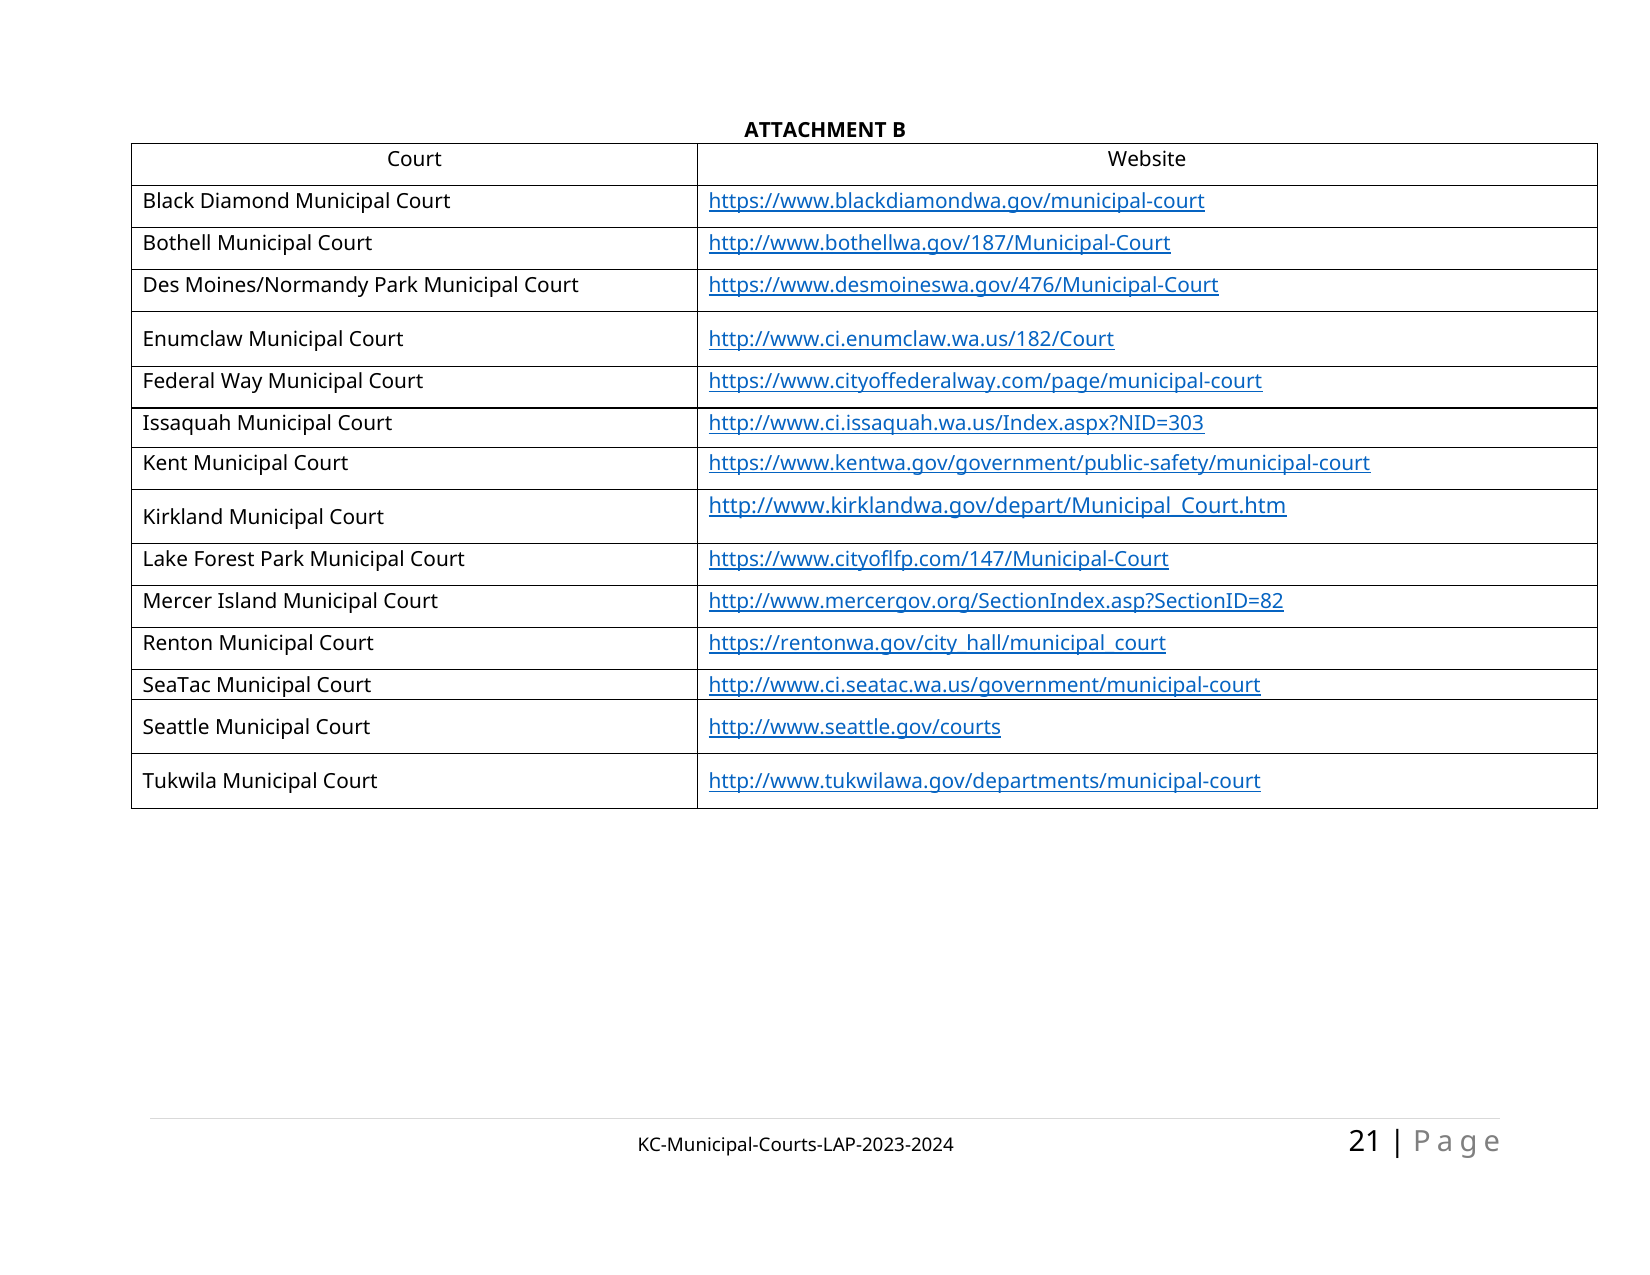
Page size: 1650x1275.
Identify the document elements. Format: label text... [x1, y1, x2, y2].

table_cell Seattle Municipal Court [132, 700, 697, 753]
table_cell http://www.ci.issaquah.wa.us/Index.aspx?NID=303 [698, 409, 1597, 447]
table_cell https://www.blackdiamondwa.gov/municipal-court [698, 186, 1597, 227]
table_cell Kirkland Municipal Court [132, 490, 697, 543]
table_cell Lake Forest Park Municipal Court [132, 544, 697, 585]
table_cell http://www.seattle.gov/courts [698, 700, 1597, 753]
table_cell Federal Way Municipal Court [132, 367, 697, 407]
table_cell http://www.tukwilawa.gov/departments/municipal-court [698, 754, 1597, 808]
table_cell http://www.kirklandwa.gov/depart/Municipal_Court.htm [698, 490, 1597, 543]
text ATTACHMENT B [150, 115, 1500, 143]
table_cell http://www.ci.seatac.wa.us/government/municipal-court [698, 670, 1597, 699]
table_header Court [132, 144, 697, 185]
table_cell https://www.cityoflfp.com/147/Municipal-Court [698, 544, 1597, 585]
table_cell Black Diamond Municipal Court [132, 186, 697, 227]
table_cell Mercer Island Municipal Court [132, 586, 697, 627]
table_cell https://www.kentwa.gov/government/public-safety/municipal-court [698, 448, 1597, 489]
table_cell Des Moines/Normandy Park Municipal Court [132, 270, 697, 311]
table_cell https://www.desmoineswa.gov/476/Municipal-Court [698, 270, 1597, 311]
table_cell http://www.ci.enumclaw.wa.us/182/Court [698, 312, 1597, 366]
table_cell Renton Municipal Court [132, 628, 697, 669]
table_cell https://rentonwa.gov/city_hall/municipal_court [698, 628, 1597, 669]
table_cell SeaTac Municipal Court [132, 670, 697, 699]
table_cell Kent Municipal Court [132, 448, 697, 489]
table_cell Enumclaw Municipal Court [132, 312, 697, 366]
table_cell Issaquah Municipal Court [132, 409, 697, 447]
table_header Website [698, 144, 1597, 185]
table_cell http://www.mercergov.org/SectionIndex.asp?SectionID=82 [698, 586, 1597, 627]
table_cell https://www.cityoffederalway.com/page/municipal-court [698, 367, 1597, 407]
table_cell http://www.bothellwa.gov/187/Municipal-Court [698, 228, 1597, 269]
table_cell Tukwila Municipal Court [132, 754, 697, 808]
table_cell Bothell Municipal Court [132, 228, 697, 269]
